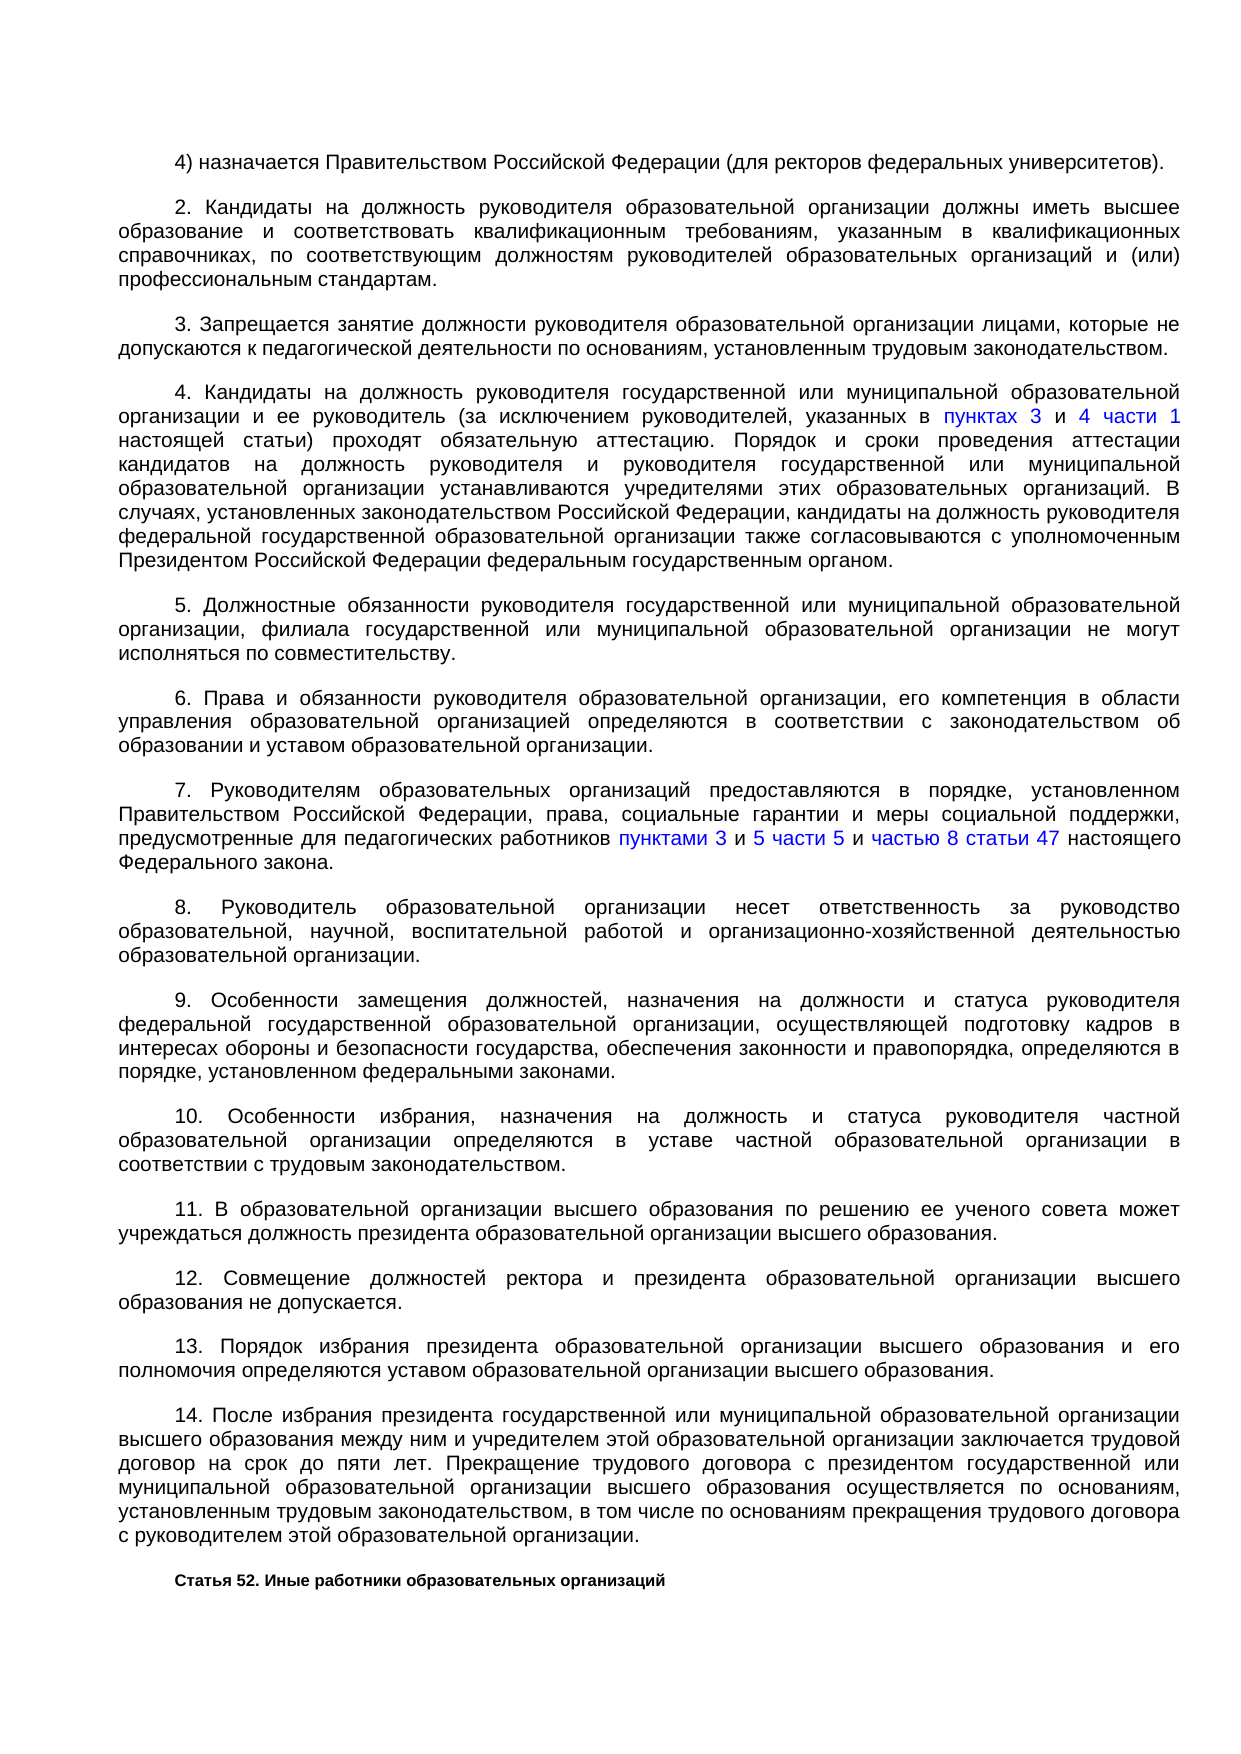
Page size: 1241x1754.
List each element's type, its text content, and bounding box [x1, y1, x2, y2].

title Статья 52. Иные работники образовательных организаций [118, 1571, 1181, 1590]
text 14. После избрания президента государственной или муниципальной образовательной организации высшего образования между ним и учредителем этой образовательной организации заключается трудовой договор на срок до пяти лет. Прекращение трудового договора с президентом государственной или муниципальной образовательной организации высшего образования осуществляется по основаниям, установленным трудовым законодательством, в том числе по основаниям прекращения трудового договора с руководителем этой образовательной организации. [118, 1403, 1181, 1547]
text 8. Руководитель образовательной организации несет ответственность за руководство образовательной, научной, воспитательной работой и организационно-хозяйственной деятельностью образовательной организации. [118, 895, 1181, 967]
text 12. Совмещение должностей ректора и президента образовательной организации высшего образования не допускается. [118, 1266, 1181, 1313]
text 10. Особенности избрания, назначения на должность и статуса руководителя частной образовательной организации определяются в уставе частной образовательной организации в соответствии с трудовым законодательством. [118, 1104, 1181, 1176]
text 13. Порядок избрания президента образовательной организации высшего образования и его полномочия определяются уставом образовательной организации высшего образования. [118, 1334, 1181, 1382]
text 11. В образовательной организации высшего образования по решению ее ученого совета может учреждаться должность президента образовательной организации высшего образования. [118, 1197, 1181, 1245]
text 6. Права и обязанности руководителя образовательной организации, его компетенция в области управления образовательной организацией определяются в соответствии с законодательством об образовании и уставом образовательной организации. [118, 685, 1181, 757]
text 9. Особенности замещения должностей, назначения на должности и статуса руководителя федеральной государственной образовательной организации, осуществляющей подготовку кадров в интересах обороны и безопасности государства, обеспечения законности и правопорядка, определяются в порядке, установленном федеральными законами. [118, 987, 1181, 1083]
text 2. Кандидаты на должность руководителя образовательной организации должны иметь высшее образование и соответствовать квалификационным требованиям, указанным в квалификационных справочниках, по соответствующим должностям руководителей образовательных организаций и (или) профессиональным стандартам. [118, 195, 1181, 291]
text 3. Запрещается занятие должности руководителя образовательной организации лицами, которые не допускаются к педагогической деятельности по основаниям, установленным трудовым законодательством. [118, 311, 1181, 359]
text 5. Должностные обязанности руководителя государственной или муниципальной образовательной организации, филиала государственной или муниципальной образовательной организации не могут исполняться по совместительству. [118, 593, 1181, 664]
text 4) назначается Правительством Российской Федерации (для ректоров федеральных университетов). [118, 150, 1181, 174]
text 4. Кандидаты на должность руководителя государственной или муниципальной образовательной организации и ее руководитель (за исключением руководителей, указанных в пунктах 3 и 4 части 1 настоящей статьи) проходят обязательную аттестацию. Порядок и сроки проведения аттестации кандидатов на должность руководителя и руководителя государственной или муниципальной образовательной организации устанавливаются учредителями этих образовательных организаций. В случаях, установленных законодательством Российской Федерации, кандидаты на должность руководителя федеральной государственной образовательной организации также согласовываются с уполномоченным Президентом Российской Федерации федеральным государственным органом. [118, 380, 1181, 572]
text 7. Руководителям образовательных организаций предоставляются в порядке, установленном Правительством Российской Федерации, права, социальные гарантии и меры социальной поддержки, предусмотренные для педагогических работников пунктами 3 и 5 части 5 и частью 8 статьи 47 настоящего Федерального закона. [118, 778, 1181, 874]
